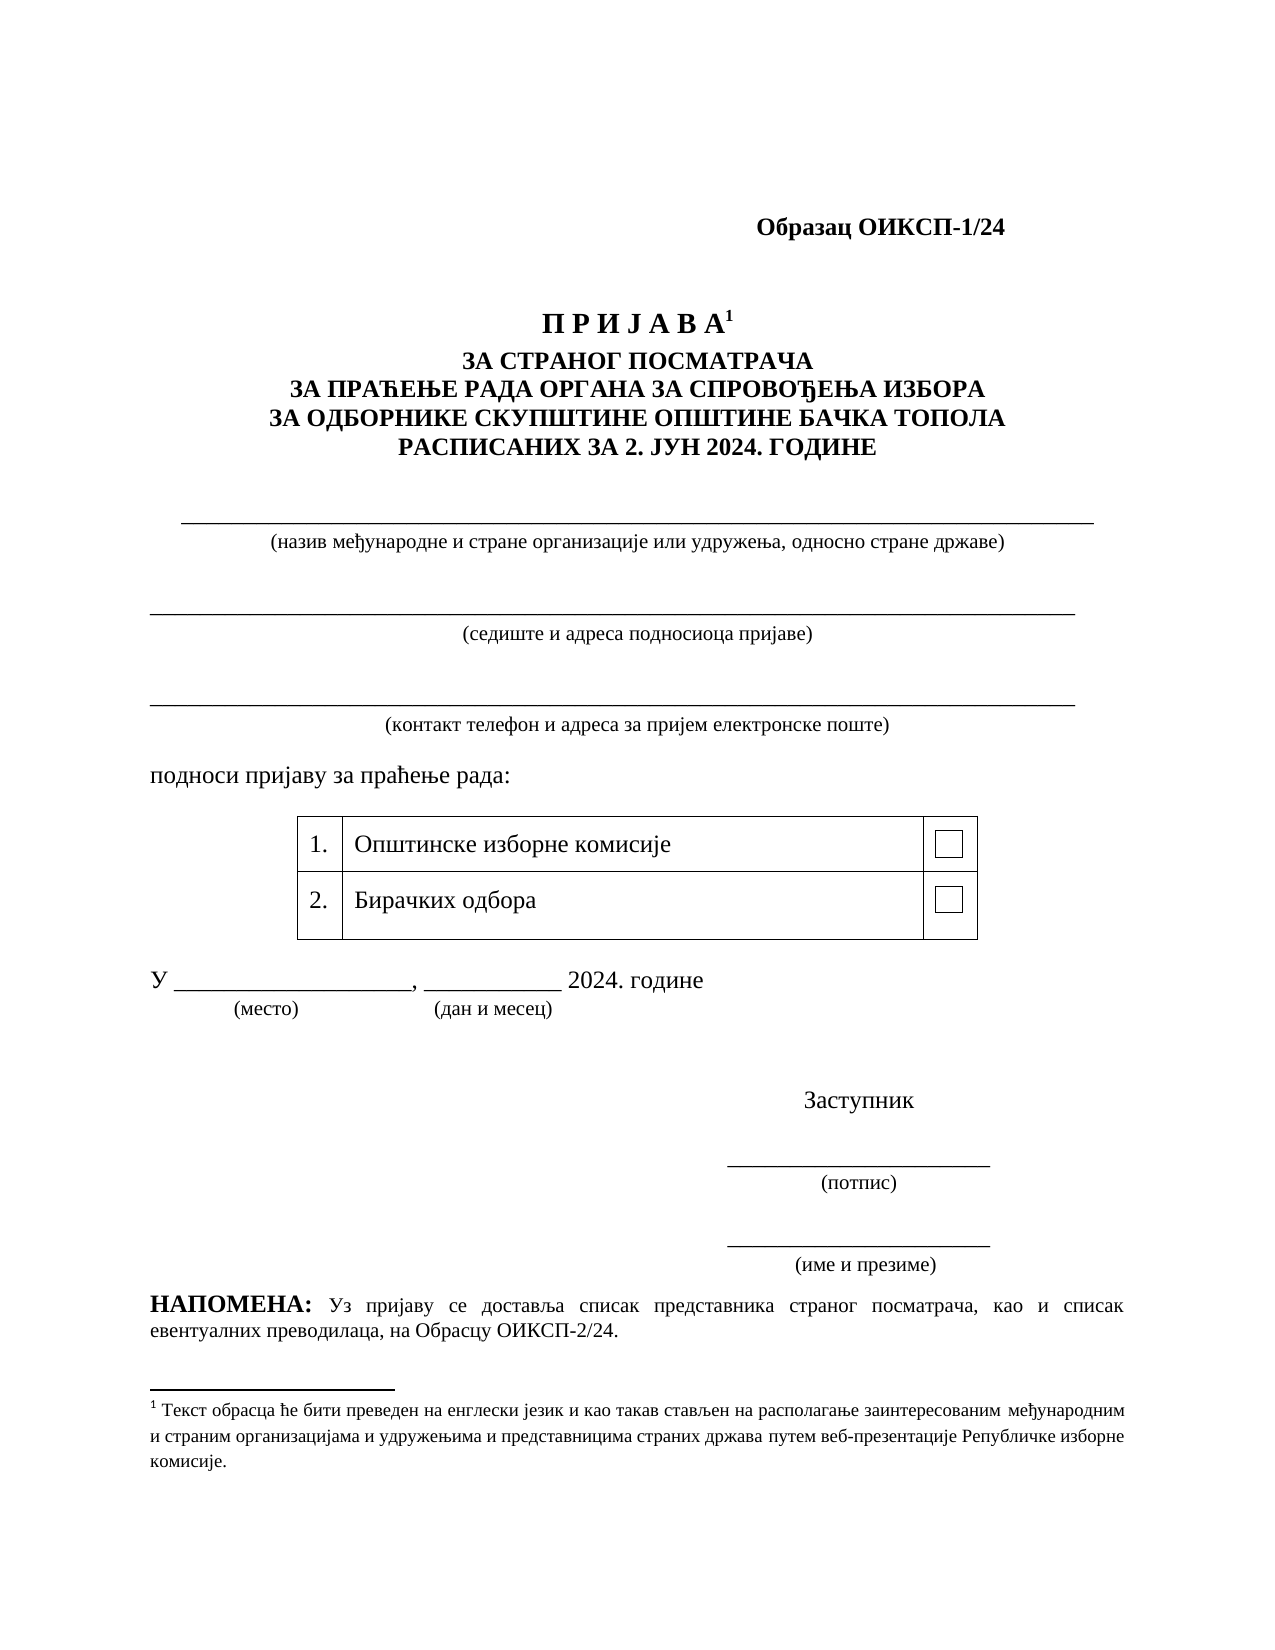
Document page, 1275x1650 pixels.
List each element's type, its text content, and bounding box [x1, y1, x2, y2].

text (седиште и адреса подносиоца пријаве) [150, 621, 1125, 644]
text (контакт телефон и адреса за пријем електронске поште) [150, 712, 1125, 736]
text подноси пријаву за праћење рада: [150, 760, 1125, 789]
text ЗА СТРАНОГ ПОСМАТРАЧА [150, 346, 1125, 374]
text У ___________________, ___________ 2024. године [150, 965, 1125, 994]
text _____________________ [150, 1221, 1125, 1250]
text (име и презиме) [150, 1252, 1125, 1276]
text Заступник [150, 1085, 1125, 1114]
table_cell 2. [298, 872, 342, 939]
text (место) (дан и месец) [150, 996, 1125, 1020]
table_cell [924, 872, 977, 939]
text _________________________________________________________________________ [150, 498, 1125, 527]
text НАПОМЕНА: Уз пријаву се доставља списак представника страног посматрача, као и списак евентуалних преводилаца, на Обрасцу ОИКСП-2/24. [150, 1289, 1125, 1342]
text _____________________ [150, 1141, 1125, 1170]
text ЗА ПРАЋЕЊЕ РАДА ОРГАНА ЗА СПРОВОЂЕЊА ИЗБОРА [150, 374, 1125, 403]
table_header 1. [298, 817, 342, 871]
text __________________________________________________________________________ [150, 681, 1125, 709]
text (потпис) [150, 1170, 1125, 1194]
table_header Општинске изборне комисије [343, 817, 923, 871]
table_header [924, 817, 977, 871]
text __________________________________________________________________________ [150, 589, 1125, 618]
text Образац ОИКСП-1/24 [150, 212, 1125, 241]
text П Р И Ј А В А [150, 306, 1125, 339]
text РАСПИСАНИХ ЗА 2. ЈУН 2024. ГОДИНЕ [150, 432, 1125, 461]
table_cell Бирачких одбора [343, 872, 923, 939]
text ЗА ОДБОРНИКЕ СКУПШТИНЕ ОПШТИНЕ БАЧКА ТОПОЛА [150, 403, 1125, 432]
text (назив међународне и стране организације или удружења, односно стране државе) [150, 529, 1125, 553]
